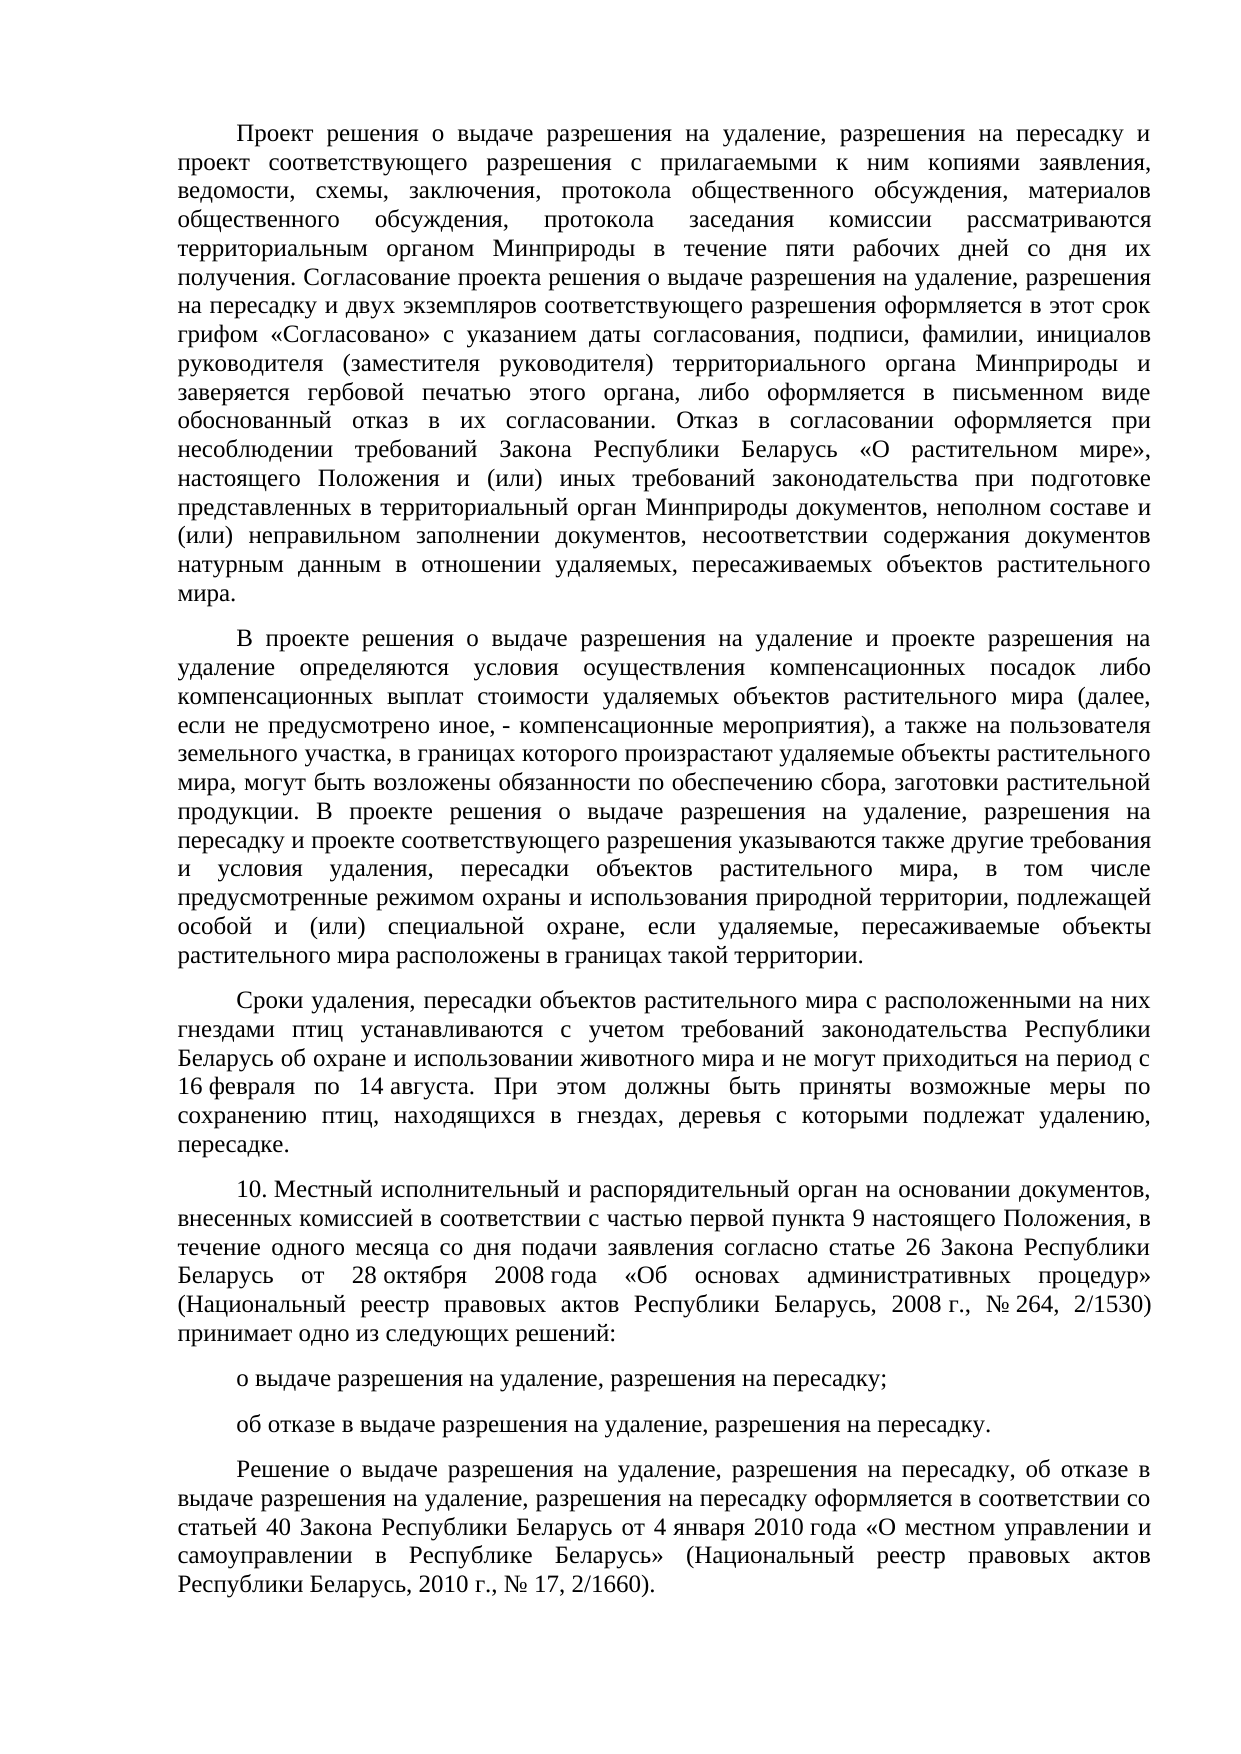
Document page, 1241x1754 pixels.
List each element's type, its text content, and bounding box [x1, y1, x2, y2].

text об отказе в выдаче разрешения на удаление, разрешения на пересадку. [177, 1409, 1152, 1438]
text 10. Местный исполнительный и распорядительный орган на основании документов, внесенных комиссией в соответствии с частью первой пункта 9 настоящего Положения, в течение одного месяца со дня подачи заявления согласно статье 26 Закона Республики Беларусь от 28 октября 2008 года «Об основах административных процедур» (Национальный реестр правовых актов Республики Беларусь, 2008 г., № 264, 2/1530) принимает одно из следующих решений: [177, 1174, 1152, 1347]
text о выдаче разрешения на удаление, разрешения на пересадку; [177, 1363, 1152, 1392]
text В проекте решения о выдаче разрешения на удаление и проекте разрешения на удаление определяются условия осуществления компенсационных посадок либо компенсационных выплат стоимости удаляемых объектов растительного мира (далее, если не предусмотрено иное, - компенсационные мероприятия), а также на пользователя земельного участка, в границах которого произрастают удаляемые объекты растительного мира, могут быть возложены обязанности по обеспечению сбора, заготовки растительной продукции. В проекте решения о выдаче разрешения на удаление, разрешения на пересадку и проекте соответствующего разрешения указываются также другие требования и условия удаления, пересадки объектов растительного мира, в том числе предусмотренные режимом охраны и использования природной территории, подлежащей особой и (или) специальной охране, если удаляемые, пересаживаемые объекты растительного мира расположены в границах такой территории. [177, 623, 1152, 968]
text Сроки удаления, пересадки объектов растительного мира с расположенными на них гнездами птиц устанавливаются с учетом требований законодательства Республики Беларусь об охране и использовании животного мира и не могут приходиться на период с 16 февраля по 14 августа. При этом должны быть приняты возможные меры по сохранению птиц, находящихся в гнездах, деревья с которыми подлежат удалению, пересадке. [177, 985, 1152, 1158]
text Проект решения о выдаче разрешения на удаление, разрешения на пересадку и проект соответствующего разрешения с прилагаемыми к ним копиями заявления, ведомости, схемы, заключения, протокола общественного обсуждения, материалов общественного обсуждения, протокола заседания комиссии рассматриваются территориальным органом Минприроды в течение пяти рабочих дней со дня их получения. Согласование проекта решения о выдаче разрешения на удаление, разрешения на пересадку и двух экземпляров соответствующего разрешения оформляется в этот срок грифом «Согласовано» с указанием даты согласования, подписи, фамилии, инициалов руководителя (заместителя руководителя) территориального органа Минприроды и заверяется гербовой печатью этого органа, либо оформляется в письменном виде обоснованный отказ в их согласовании. Отказ в согласовании оформляется при несоблюдении требований Закона Республики Беларусь «О растительном мире», настоящего Положения и (или) иных требований законодательства при подготовке представленных в территориальный орган Минприроды документов, неполном составе и (или) неправильном заполнении документов, несоответствии содержания документов натурным данным в отношении удаляемых, пересаживаемых объектов растительного мира. [177, 118, 1152, 607]
text Решение о выдаче разрешения на удаление, разрешения на пересадку, об отказе в выдаче разрешения на удаление, разрешения на пересадку оформляется в соответствии со статьей 40 Закона Республики Беларусь от 4 января 2010 года «О местном управлении и самоуправлении в Республике Беларусь» (Национальный реестр правовых актов Республики Беларусь, 2010 г., № 17, 2/1660). [177, 1454, 1152, 1598]
